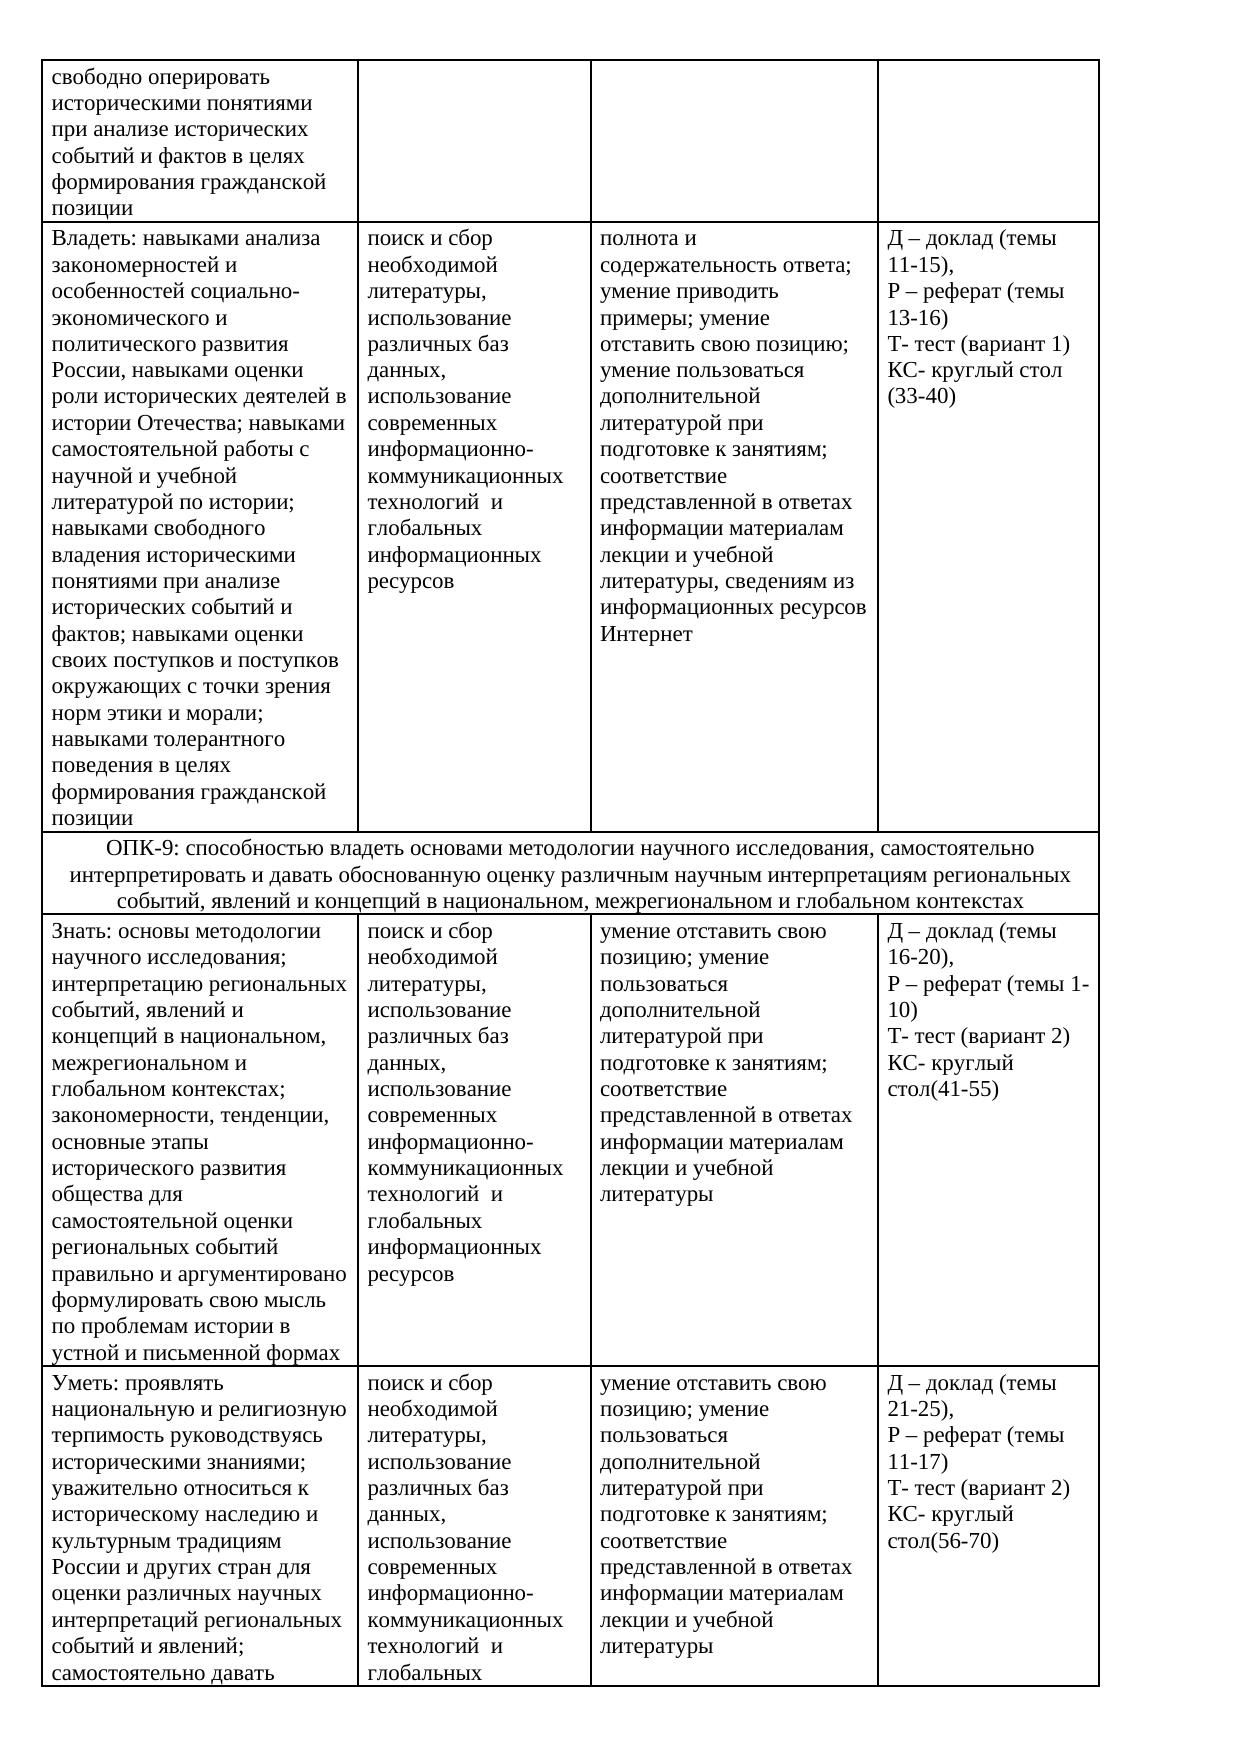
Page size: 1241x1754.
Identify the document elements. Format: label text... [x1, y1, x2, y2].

table_cell ОПК-9: способностью владеть основами методологии научного исследования, самостоятельно интерпретировать и давать обоснованную оценку различным научным интерпретациям региональных событий, явлений и концепций в национальном, межрегиональном и глобальном контекстах [43, 833, 1098, 913]
table_cell Д – доклад (темы 11-15), Р – реферат (темы 13-16) Т- тест (вариант 1) КС- круглый стол (33-40) [879, 223, 1098, 831]
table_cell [359, 1367, 590, 1685]
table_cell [879, 1367, 1098, 1685]
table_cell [592, 1367, 877, 1685]
table_cell Владеть: навыками анализа закономерностей и особенностей социально-экономического и политического развития России, навыками оценки роли исторических деятелей в истории Отечества; навыками самостоятельной работы с научной и учебной литературой по истории; навыками свободного владения историческими понятиями при анализе исторических событий и фактов; навыками оценки своих поступков и поступков окружающих с точки зрения норм этики и морали; навыками толерантного поведения в целях формирования гражданской позиции [43, 223, 357, 831]
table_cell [43, 61, 357, 221]
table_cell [592, 61, 877, 221]
table_cell Д – доклад (темы 16-20), Р – реферат (темы 1-10) Т- тест (вариант 2) КС- круглый стол(41-55) [879, 915, 1098, 1365]
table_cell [359, 61, 590, 221]
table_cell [43, 1367, 357, 1685]
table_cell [879, 61, 1098, 221]
table_cell Знать: основы методологии научного исследования; интерпретацию региональных событий, явлений и концепций в национальном, межрегиональном и глобальном контекстах; закономерности, тенденции, основные этапы исторического развития общества для самостоятельной оценки региональных событий правильно и аргументировано формулировать свою мысль по проблемам истории в устной и письменной формах [43, 915, 357, 1365]
